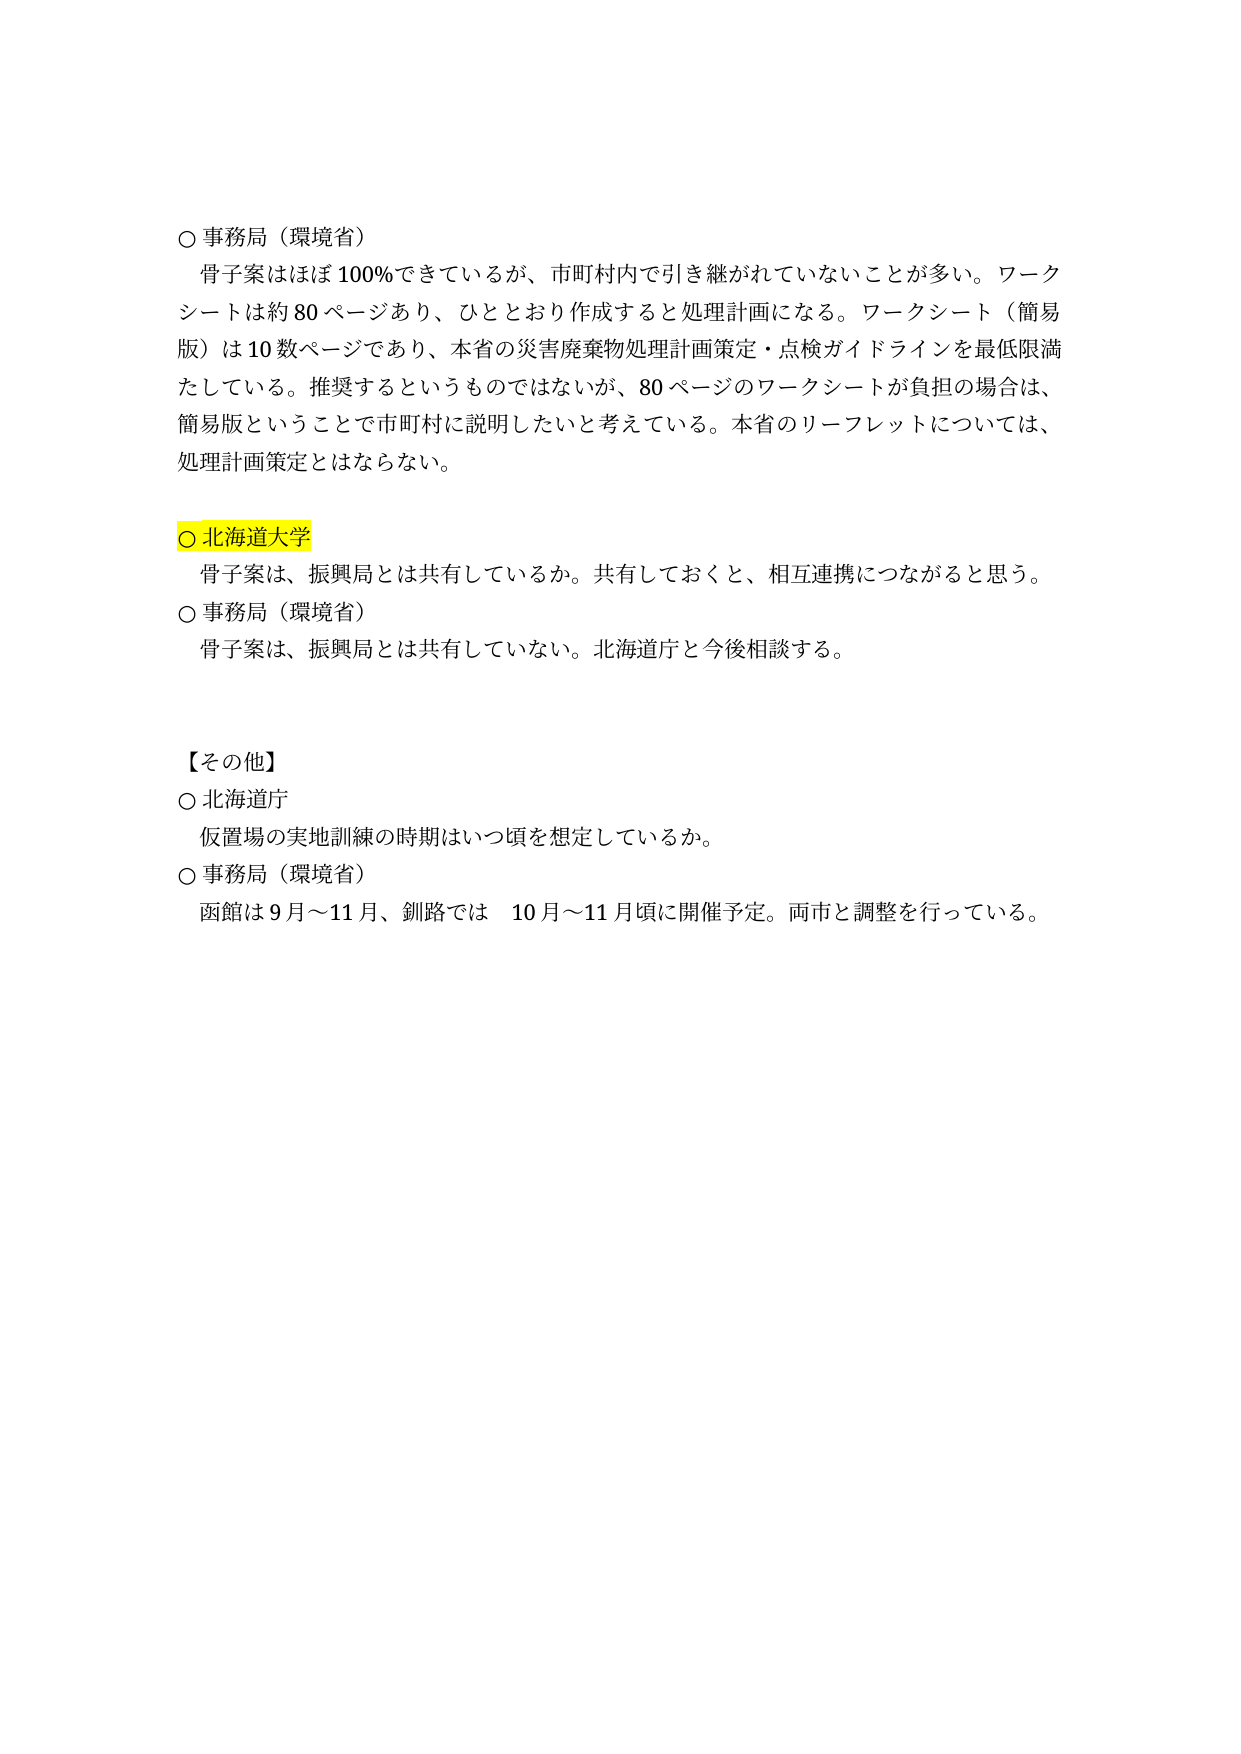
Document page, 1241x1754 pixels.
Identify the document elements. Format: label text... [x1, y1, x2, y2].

text ○ 事務局（環境省） [177, 217, 1063, 254]
text 骨子案は、振興局とは共有していない。北海道庁と今後相談する。 [177, 629, 1063, 667]
text ○ 事務局（環境省） [177, 854, 1063, 892]
text 【その他】 [177, 742, 1063, 779]
text ○ 北海道大学 [177, 517, 1063, 554]
text 函館は9月～11月、釧路では 10月～11月頃に開催予定。両市と調整を行っている。 [177, 892, 1063, 929]
text 仮置場の実地訓練の時期はいつ頃を想定しているか。 [177, 817, 1063, 854]
text ○ 北海道庁 [177, 779, 1063, 817]
text 骨子案は、振興局とは共有しているか。共有しておくと、相互連携につながると思う。 [177, 554, 1063, 592]
text 骨子案はほぼ100%できているが、市町村内で引き継がれていないことが多い。ワークシートは約80ページあり、ひととおり作成すると処理計画になる。ワークシート（簡易版）は10数ページであり、本省の災害廃棄物処理計画策定・点検ガイドラインを最低限満たしている。推奨するというものではないが、80ページのワークシートが負担の場合は、簡易版ということで市町村に説明したいと考えている。本省のリーフレットについては、処理計画策定とはならない。 [177, 254, 1063, 479]
text ○ 事務局（環境省） [177, 592, 1063, 629]
